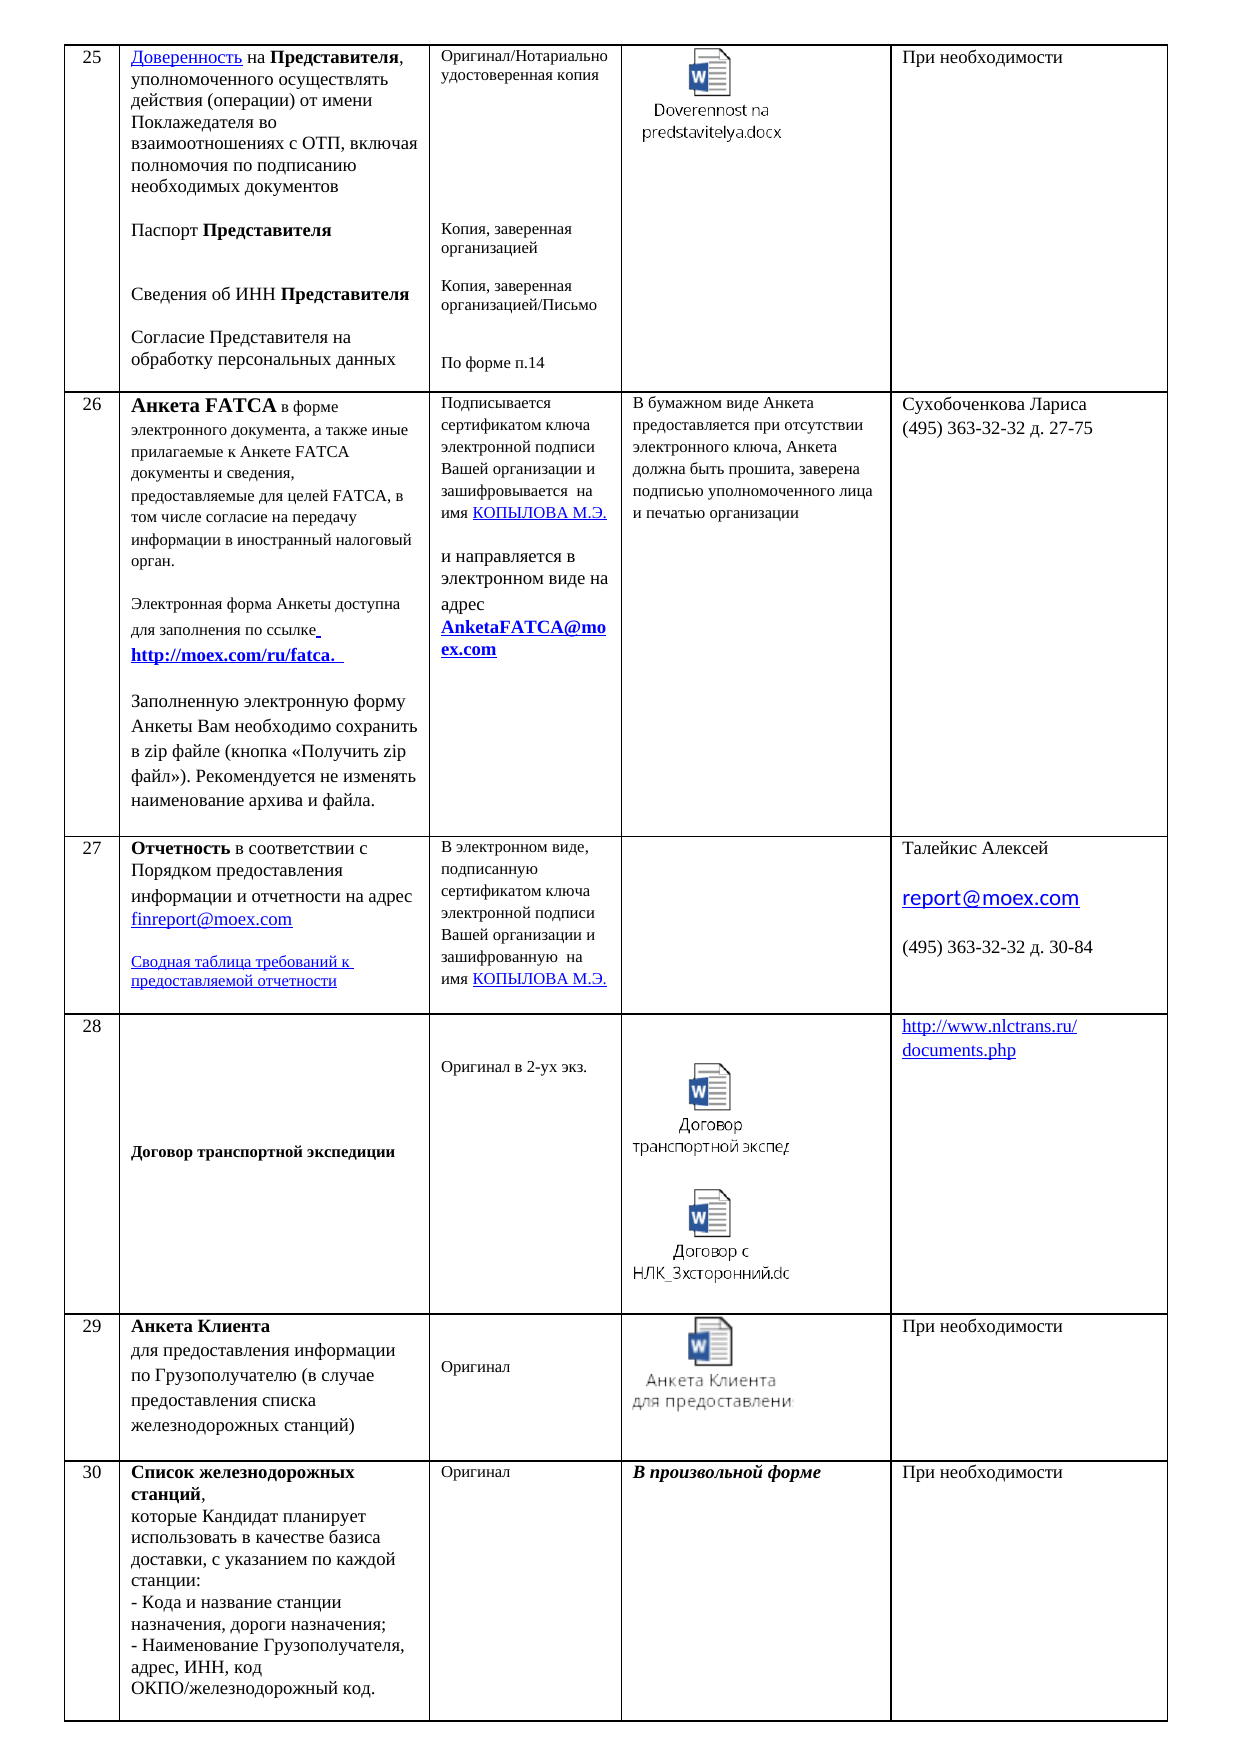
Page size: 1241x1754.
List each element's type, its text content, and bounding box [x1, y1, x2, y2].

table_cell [430, 1462, 621, 1720]
table_cell 28 [65, 1015, 119, 1313]
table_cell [622, 1462, 890, 1720]
table_cell При необходимости [892, 1462, 1167, 1720]
table_cell Отчетность в соответствии с Порядком предоставления информации и отчетности на адрес finreport@moex.com Сводная таблица требований к предоставляемой отчетности [120, 837, 429, 1013]
table_cell При необходимости [892, 1315, 1167, 1460]
table_cell http://www.nlctrans.ru/documents.php [892, 1015, 1167, 1313]
table_cell [622, 46, 890, 391]
table_cell В электронном виде, подписанную сертификатом ключа электронной подписи Вашей организации и зашифрованную на имя КОПЫЛОВА М.Э. [430, 837, 621, 1013]
table_cell 26 [65, 393, 119, 836]
table_cell При необходимости [892, 46, 1167, 391]
table_cell 27 [65, 837, 119, 1013]
table_cell [622, 1015, 890, 1313]
table_cell Талейкис Алексей report@moex.com (495) 363-32-32 д. 30-84 [892, 837, 1167, 1013]
table_cell Подписывается сертификатом ключа электронной подписи Вашей организации и зашифровывается на имя КОПЫЛОВА М.Э. и направляется в электронном виде на адрес AnketaFATCA@moex.com [430, 393, 621, 836]
table_cell Анкета Клиента для предоставления информации по Грузополучателю (в случае предоставления списка железнодорожных станций) [120, 1315, 429, 1460]
table_cell Оригинал/Нотариально удостоверенная копия Копия, заверенная организацией Копия, заверенная организацией/Письмо По форме п.14 [430, 46, 621, 391]
table_cell Оригинал [430, 1315, 621, 1460]
table_cell 30 [65, 1462, 119, 1720]
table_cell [120, 1462, 429, 1720]
table_cell [622, 837, 890, 1013]
table_cell [622, 1315, 890, 1460]
table_cell В бумажном виде Анкета предоставляется при отсутствии электронного ключа, Анкета должна быть прошита, заверена подписью уполномоченного лица и печатью организации [622, 393, 890, 836]
table_cell 29 [65, 1315, 119, 1460]
table_cell Анкета FATCA в форме электронного документа, а также иные прилагаемые к Анкете FATCA документы и сведения, предоставляемые для целей FATCA, в том числе согласие на передачу информации в иностранный налоговый орган. Электронная форма Анкеты доступна для заполнения по ссылке http://moex.com/ru/fatca. Заполненную электронную форму Анкеты Вам необходимо сохранить в zip файле (кнопка «Получить zip файл»). Рекомендуется не изменять наименование архива и файла. [120, 393, 429, 836]
table_cell Сухобоченкова Лариса (495) 363-32-32 д. 27-75 [892, 393, 1167, 836]
table_cell Договор транспортной экспедиции [120, 1015, 429, 1313]
table_cell Доверенность на Представителя, уполномоченного осуществлять действия (операции) от имени Поклажедателя во взаимоотношениях с ОТП, включая полномочия по подписанию необходимых документов Паспорт Представителя Сведения об ИНН Представителя Согласие Представителя на обработку персональных данных [120, 46, 429, 391]
table_cell Оригинал в 2-ух экз. [430, 1015, 621, 1313]
table_cell 25 [65, 46, 119, 391]
